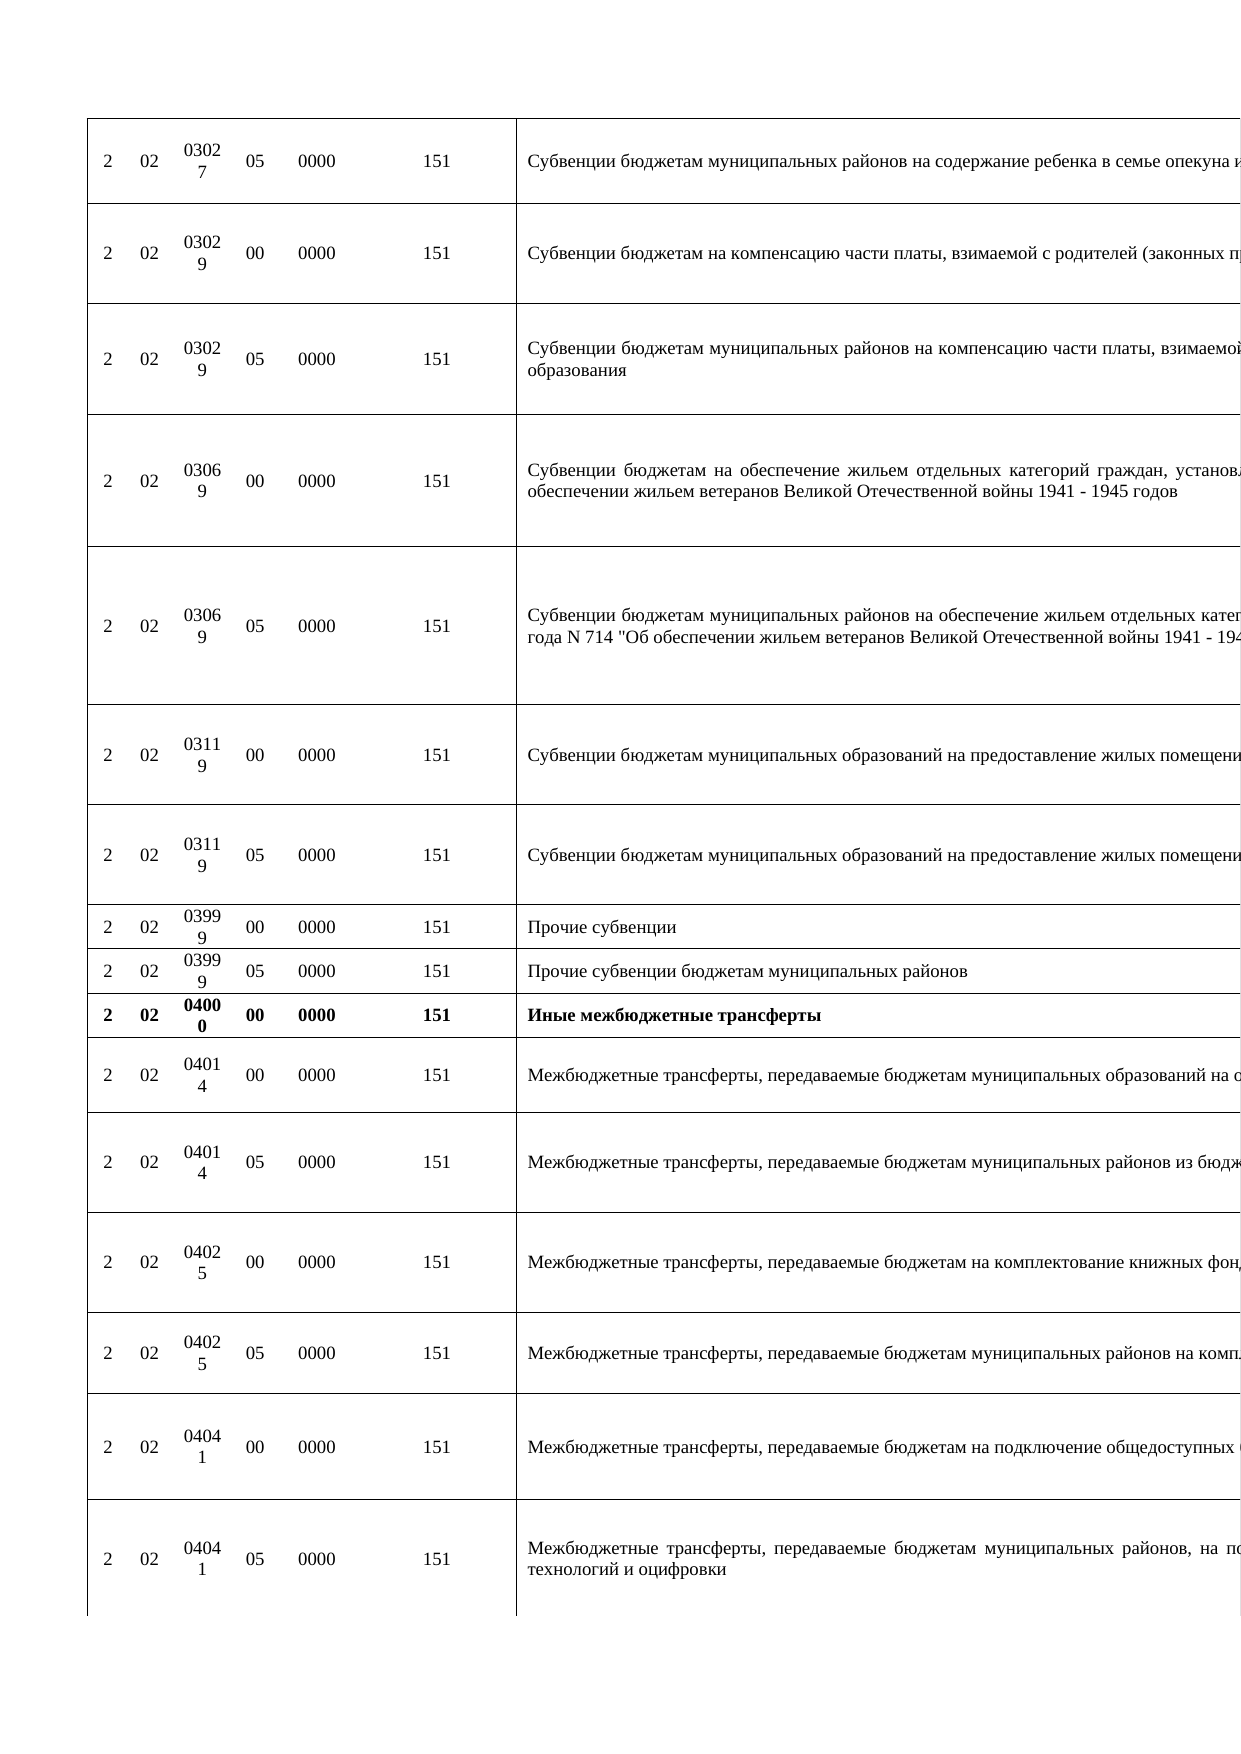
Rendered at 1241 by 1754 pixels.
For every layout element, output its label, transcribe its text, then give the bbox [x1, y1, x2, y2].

table_cell 0000 [276, 204, 358, 302]
table_cell 02 [129, 1394, 170, 1499]
table_cell 0000 [276, 1394, 358, 1499]
table_cell 0000 [276, 1313, 358, 1393]
table_cell 151 [358, 905, 516, 948]
table_cell 151 [358, 949, 516, 992]
table_cell 03119 [170, 705, 234, 804]
table_cell 2 [88, 1500, 129, 1616]
table_cell 2 [88, 119, 129, 202]
table_cell 03119 [170, 805, 234, 904]
table_cell 0000 [276, 705, 358, 804]
table_cell 0000 [276, 805, 358, 904]
table_cell 151 [358, 304, 516, 413]
table_cell Межбюджетные трансферты, передаваемые бюджетам муниципальных районов на комплектование книжных фондов библиотек муниципальных образований [517, 1313, 1240, 1393]
table_cell Субвенции бюджетам муниципальных образований на предоставление жилых помещений детям-сиротам и детям, оставшимся без попечения родителей, лицам из числа по договорам найма специализированных жилых помещений [517, 705, 1240, 804]
table_cell 03999 [170, 949, 234, 992]
table_cell 151 [358, 1394, 516, 1499]
table_cell 151 [358, 994, 516, 1037]
table_cell 0000 [276, 949, 358, 992]
table_cell Субвенции бюджетам муниципальных районов на компенсацию части платы, взимаемой с родителей (законных представителей) за присмотр и уход за детьми, посещающими образовательные организации, реализующие образовательные программы дошкольного образования [517, 304, 1240, 413]
table_cell 2 [88, 705, 129, 804]
table_cell Межбюджетные трансферты, передаваемые бюджетам на комплектование книжных фондов библиотек муниципальных образований и государственных библиотек городов Москвы и Санкт-Петербурга [517, 1213, 1240, 1312]
table_cell 05 [234, 1500, 276, 1616]
table_cell 151 [358, 119, 516, 202]
table_cell 151 [358, 1213, 516, 1312]
table_cell 05 [234, 949, 276, 992]
table_cell 00 [234, 705, 276, 804]
table_cell 151 [358, 1038, 516, 1112]
table_cell 2 [88, 1394, 129, 1499]
table_cell 2 [88, 994, 129, 1037]
table_cell 0000 [276, 1500, 358, 1616]
table_cell 03069 [170, 547, 234, 704]
table_cell 05 [234, 119, 276, 202]
table_cell 2 [88, 949, 129, 992]
table_cell 02 [129, 1500, 170, 1616]
table_cell 2 [88, 1213, 129, 1312]
table_cell Межбюджетные трансферты, передаваемые бюджетам на подключение общедоступных библиотек Российской Федерации к сети "Интернет" и развитие системы библиотечного дела с учетом задачи расширения информационных технологий и оцифровки [517, 1394, 1240, 1499]
table_cell 04041 [170, 1394, 234, 1499]
table_cell Субвенции бюджетам муниципальных районов на содержание ребенка в семье опекуна и приемной семье, а также вознаграждение, причитающееся приемному родителю [517, 119, 1240, 202]
table_cell 02 [129, 705, 170, 804]
table_cell Межбюджетные трансферты, передаваемые бюджетам муниципальных районов из бюджетов поселений на осуществление части полномочий по решению вопросов местного значения в соответствии с заключенными соглашениями [517, 1113, 1240, 1212]
table_cell Прочие субвенции [517, 905, 1240, 948]
table_cell 0000 [276, 304, 358, 413]
table_cell 151 [358, 805, 516, 904]
table_cell 02 [129, 805, 170, 904]
table_cell 02 [129, 949, 170, 992]
table_cell 02 [129, 119, 170, 202]
table_cell 02 [129, 1113, 170, 1212]
table_cell 02 [129, 994, 170, 1037]
table_cell 00 [234, 204, 276, 302]
table_cell 00 [234, 905, 276, 948]
table_cell 0000 [276, 994, 358, 1037]
table_cell 00 [234, 994, 276, 1037]
table_cell 151 [358, 1113, 516, 1212]
table_cell 2 [88, 304, 129, 413]
table_cell 0000 [276, 547, 358, 704]
table_cell 151 [358, 415, 516, 546]
table_cell Субвенции бюджетам муниципальных образований на предоставление жилых помещений детям-сиротам и детям, оставшимся без попечения родителей, лицам из числа по договорам найма специализированных жилых помещений [517, 805, 1240, 904]
table_cell 05 [234, 805, 276, 904]
table_cell 05 [234, 1313, 276, 1393]
table_cell 02 [129, 547, 170, 704]
table_cell 00 [234, 1394, 276, 1499]
table_cell 0000 [276, 905, 358, 948]
table_cell Субвенции бюджетам на обеспечение жильем отдельных категорий граждан, установленных Федеральным законом от 12 января 1995 года N 5-ФЗ "О ветеранах", в соответствии с Указом Президента Российской Федерации от 7 мая 2008 года N 714 "Об обеспечении жильем ветеранов Великой Отечественной войны 1941 - 1945 годов [517, 415, 1240, 546]
table_cell 151 [358, 204, 516, 302]
table_cell 02 [129, 1313, 170, 1393]
table_cell 2 [88, 805, 129, 904]
table_cell 04014 [170, 1038, 234, 1112]
table_cell 02 [129, 1038, 170, 1112]
table_cell 00 [234, 1038, 276, 1112]
table_cell Субвенции бюджетам муниципальных районов на обеспечение жильем отдельных категорий граждан, установленных Федеральным законом от 12 января 1995 года N 5-ФЗ "О ветеранах", в соответствии с Указом Президента Российской Федерации от 7 мая 2008 года N 714 "Об обеспечении жильем ветеранов Великой Отечественной войны 1941 - 1945 годов" [517, 547, 1240, 704]
table_cell 0000 [276, 1038, 358, 1112]
table_cell Субвенции бюджетам на компенсацию части платы, взимаемой с родителей (законных представителей) за присмотр и уход за детьми, посещающими образовательные организации, реализующие образовательные программы дошкольного образования [517, 204, 1240, 302]
table_cell 04000 [170, 994, 234, 1037]
table_cell 2 [88, 547, 129, 704]
table_cell 00 [234, 415, 276, 546]
table_cell Межбюджетные трансферты, передаваемые бюджетам муниципальных районов, на подключение общедоступных библиотек Российской Федерации к сети "Интернет" и развитие системы библиотечного дела с учетом задачи расширения информационных технологий и оцифровки [517, 1500, 1240, 1616]
table_cell 02 [129, 905, 170, 948]
table_cell 2 [88, 905, 129, 948]
table_cell 03999 [170, 905, 234, 948]
table_cell 2 [88, 204, 129, 302]
table_cell 151 [358, 547, 516, 704]
table_cell 03029 [170, 204, 234, 302]
table_cell Межбюджетные трансферты, передаваемые бюджетам муниципальных образований на осуществление части полномочий по решению вопросов местного значения в соответствии с заключенными соглашениями [517, 1038, 1240, 1112]
table_cell 05 [234, 304, 276, 413]
table_cell 02 [129, 415, 170, 546]
table_cell Прочие субвенции бюджетам муниципальных районов [517, 949, 1240, 992]
table_cell 2 [88, 1038, 129, 1112]
table_cell 04014 [170, 1113, 234, 1212]
table_cell 151 [358, 1313, 516, 1393]
table_cell 02 [129, 1213, 170, 1312]
table_cell 04041 [170, 1500, 234, 1616]
table_cell 02 [129, 204, 170, 302]
table_cell 05 [234, 547, 276, 704]
table_cell 2 [88, 1313, 129, 1393]
table_cell 2 [88, 415, 129, 546]
table_cell 05 [234, 1113, 276, 1212]
table_cell 151 [358, 705, 516, 804]
table_cell 03027 [170, 119, 234, 202]
table_cell 0000 [276, 1113, 358, 1212]
table_cell 03069 [170, 415, 234, 546]
table_cell 0000 [276, 119, 358, 202]
table_cell 151 [358, 1500, 516, 1616]
table_cell 03029 [170, 304, 234, 413]
table_cell 0000 [276, 1213, 358, 1312]
table_cell 0000 [276, 415, 358, 546]
table_cell 00 [234, 1213, 276, 1312]
table_cell 2 [88, 1113, 129, 1212]
table_cell Иные межбюджетные трансферты [517, 994, 1240, 1037]
table_cell 04025 [170, 1213, 234, 1312]
table_cell 04025 [170, 1313, 234, 1393]
table_cell 02 [129, 304, 170, 413]
